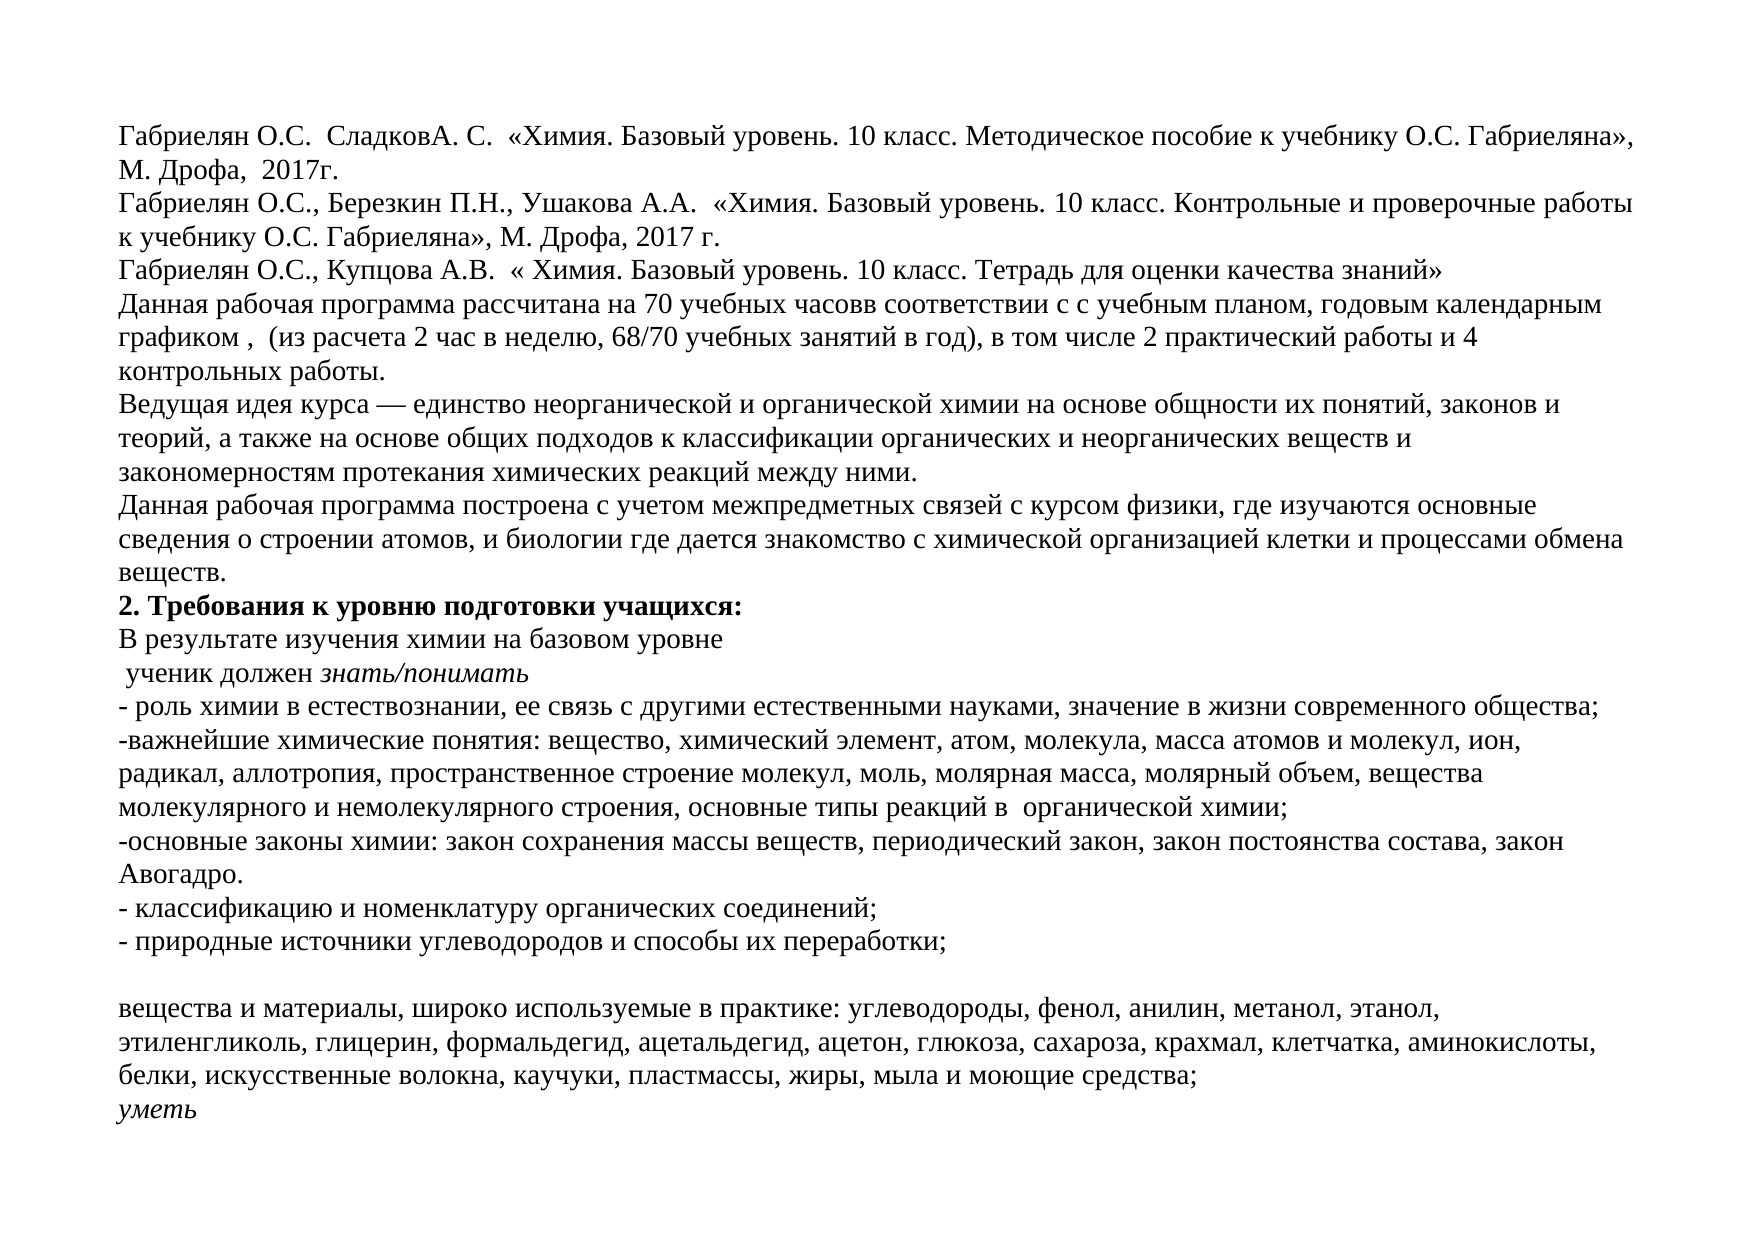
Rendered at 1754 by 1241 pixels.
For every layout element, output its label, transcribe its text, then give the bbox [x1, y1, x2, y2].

text Габриелян О.С. СладковА. С. «Химия. Базовый уровень. 10 класс. Методическое пособие к учебнику О.С. Габриеляна», М. Дрофа, 2017г. [118, 118, 1636, 185]
text - природные источники углеводородов и способы их переработки; [118, 923, 1636, 957]
text В результате изучения химии на базовом уровне [118, 621, 1636, 655]
text вещества и материалы, широко используемые в практике: углеводороды, фенол, анилин, метанол, этанол, этиленгликоль, глицерин, формальдегид, ацетальдегид, ацетон, глюкоза, сахароза, крахмал, клетчатка, аминокислоты, белки, искусственные волокна, каучуки, пластмассы, жиры, мыла и моющие средства; [118, 990, 1636, 1091]
text - классификацию и номенклатуру органических соединений; [118, 890, 1636, 923]
text уметь [118, 1091, 1636, 1124]
text Ведущая идея курса — единство неорганической и органической химии на основе общности их понятий, законов и теорий, а также на основе общих подходов к классификации органических и неорганических веществ и закономерностям протекания химических реакций между ними. [118, 387, 1630, 487]
text -важнейшие химические понятия: вещество, химический элемент, атом, молекула, масса атомов и молекул, ион, радикал, аллотропия, пространственное строение молекул, моль, молярная масса, молярный объем, вещества молекулярного и немолекулярного строения, основные типы реакций в органической химии; [118, 722, 1636, 823]
text ученик должен знать/понимать [118, 655, 1636, 688]
text 2. Требования к уровню подготовки учащихся: [118, 588, 1630, 621]
text Габриелян О.С., Купцова А.В. « Химия. Базовый уровень. 10 класс. Тетрадь для оценки качества знаний» [118, 252, 1636, 286]
text Данная рабочая программа рассчитана на 70 учебных часовв соответствии с с учебным планом, годовым календарным графиком , (из расчета 2 час в неделю, 68/70 учебных занятий в год), в том числе 2 практический работы и 4 контрольных работы. [118, 286, 1630, 387]
text - роль химии в естествознании, ее связь с другими естественными науками, значение в жизни современного общества; [118, 688, 1636, 722]
text Данная рабочая программа построена с учетом межпредметных связей с курсом физики, где изучаются основные сведения о строении атомов, и биологии где дается знакомство с химической организацией клетки и процессами обмена веществ. [118, 487, 1630, 588]
text Габриелян О.С., Березкин П.Н., Ушакова А.А. «Химия. Базовый уровень. 10 класс. Контрольные и проверочные работы к учебнику О.С. Габриеляна», М. Дрофа, 2017 г. [118, 185, 1636, 252]
text -основные законы химии: закон сохранения массы веществ, периодический закон, закон постоянства состава, закон Авогадро. [118, 823, 1636, 890]
